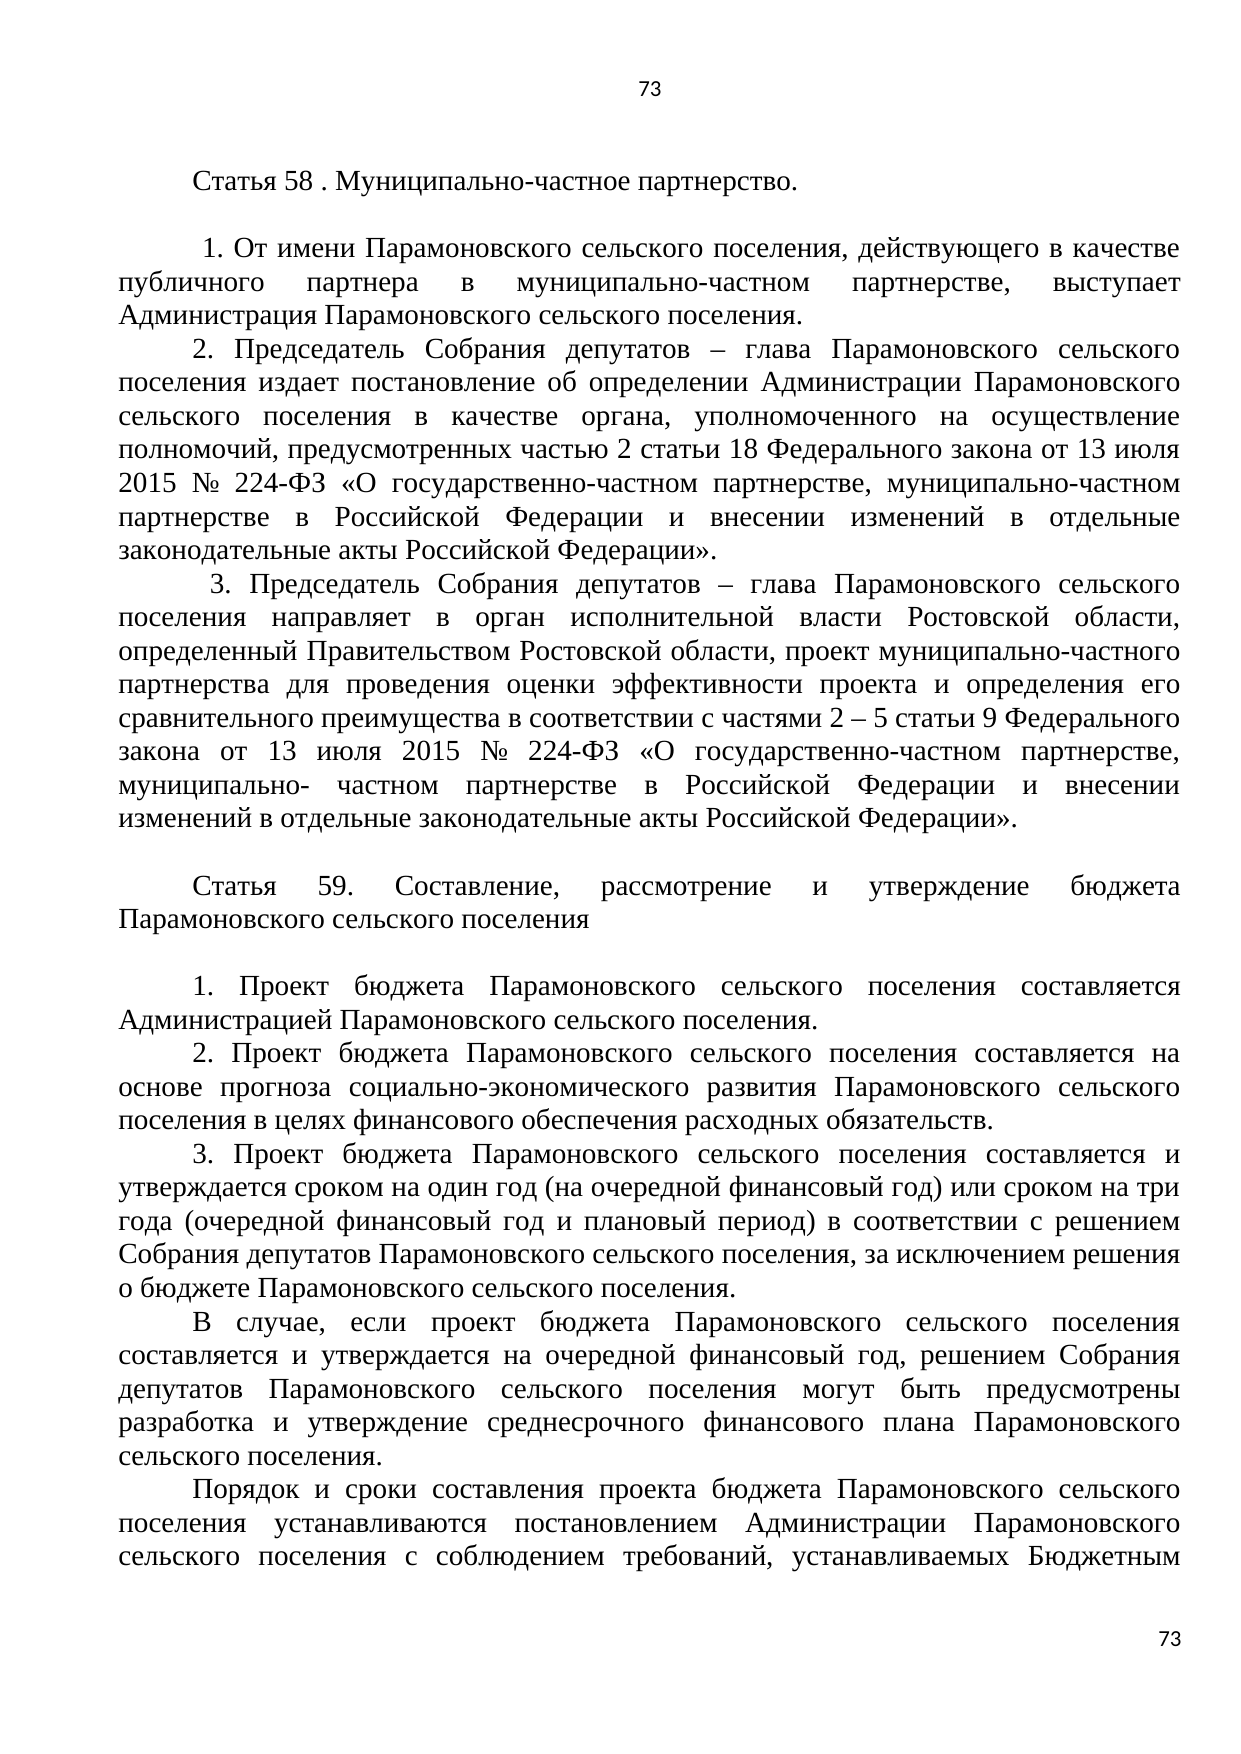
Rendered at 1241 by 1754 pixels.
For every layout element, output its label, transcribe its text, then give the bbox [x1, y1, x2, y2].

text Статья 58 . Муниципально-частное партнерство. [118, 163, 1181, 197]
text 3. Председатель Собрания депутатов – глава Парамоновского сельского поселения направляет в орган исполнительной власти Ростовской области, определенный Правительством Ростовской области, проект муниципально-частного партнерства для проведения оценки эффективности проекта и определения его сравнительного преимущества в соответствии с частями 2 – 5 статьи 9 Федерального закона от 13 июля 2015 № 224-ФЗ «О государственно-частном партнерстве, муниципально- частном партнерстве в Российской Федерации и внесении изменений в отдельные законодательные акты Российской Федерации». [118, 566, 1181, 834]
text 1. От имени Парамоновского сельского поселения, действующего в качестве публичного партнера в муниципально-частном партнерстве, выступает Администрация Парамоновского сельского поселения. [118, 230, 1181, 331]
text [118, 1471, 1181, 1572]
text 1. Проект бюджета Парамоновского сельского поселения составляется Администрацией Парамоновского сельского поселения. [118, 968, 1181, 1035]
text 3. Проект бюджета Парамоновского сельского поселения составляется и утверждается сроком на один год (на очередной финансовый год) или сроком на три года (очередной финансовый год и плановый период) в соответствии с решением Собрания депутатов Парамоновского сельского поселения, за исключением решения о бюджете Парамоновского сельского поселения. [118, 1136, 1181, 1304]
text 2. Проект бюджета Парамоновского сельского поселения составляется на основе прогноза социально-экономического развития Парамоновского сельского поселения в целях финансового обеспечения расходных обязательств. [118, 1035, 1181, 1136]
text В случае, если проект бюджета Парамоновского сельского поселения составляется и утверждается на очередной финансовый год, решением Собрания депутатов Парамоновского сельского поселения могут быть предусмотрены разработка и утверждение среднесрочного финансового плана Парамоновского сельского поселения. [118, 1304, 1181, 1471]
text Статья 59. Составление, рассмотрение и утверждение бюджета Парамоновского сельского поселения [118, 868, 1181, 935]
text 2. Председатель Собрания депутатов – глава Парамоновского сельского поселения издает постановление об определении Администрации Парамоновского сельского поселения в качестве органа, уполномоченного на осуществление полномочий, предусмотренных частью 2 статьи 18 Федерального закона от 13 июля 2015 № 224-ФЗ «О государственно-частном партнерстве, муниципально-частном партнерстве в Российской Федерации и внесении изменений в отдельные законодательные акты Российской Федерации». [118, 331, 1181, 566]
